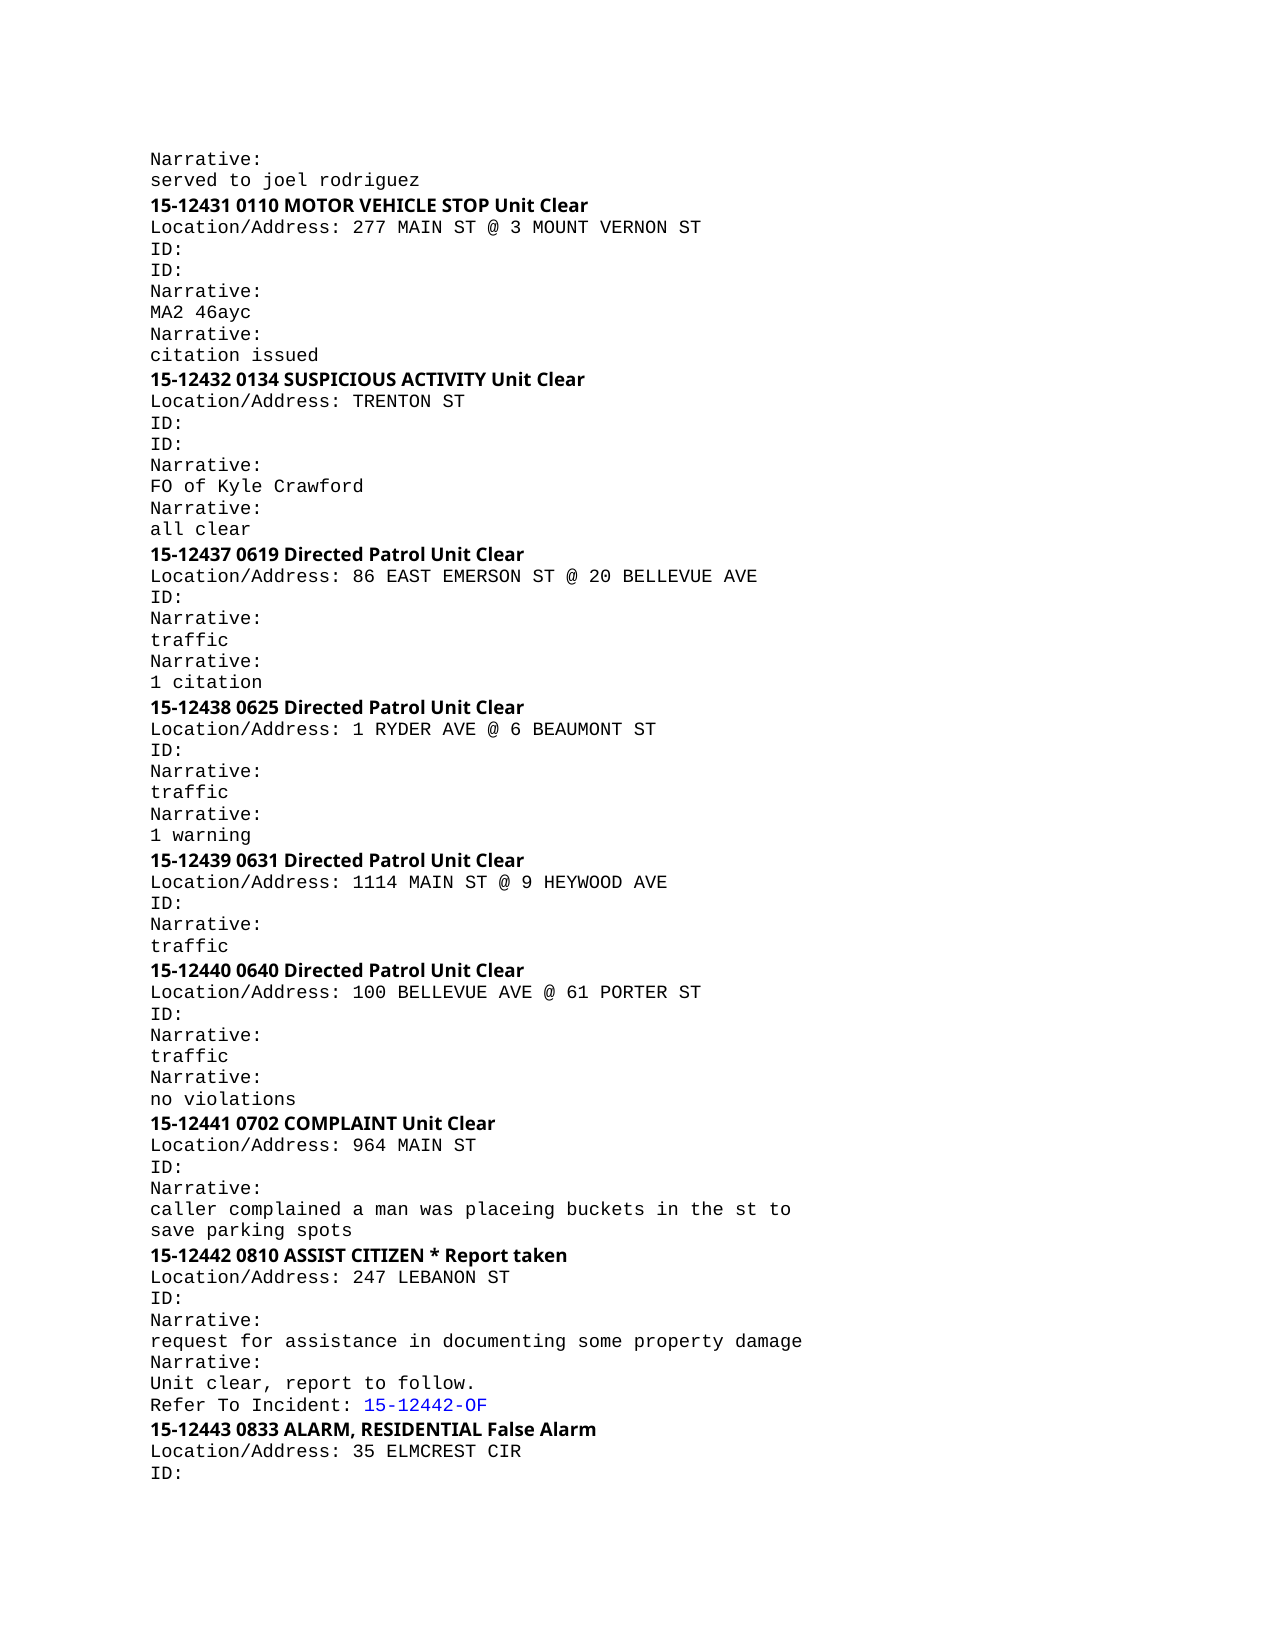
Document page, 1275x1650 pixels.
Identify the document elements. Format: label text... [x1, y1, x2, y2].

text ID: [150, 1004, 1125, 1026]
text Narrative: [150, 1310, 1125, 1332]
text 15-12431 0110 MOTOR VEHICLE STOP Unit Clear [150, 192, 1125, 218]
text ID: [150, 413, 1125, 435]
text ID: [150, 588, 1125, 609]
text 1 warning [150, 826, 1125, 847]
text Narrative: [150, 652, 1125, 673]
text served to joel rodriguez [150, 171, 1125, 192]
text 1 citation [150, 673, 1125, 694]
text ID: [150, 1289, 1125, 1310]
text 15-12432 0134 SUSPICIOUS ACTIVITY Unit Clear [150, 367, 1125, 392]
text FO of Kyle Crawford [150, 477, 1125, 498]
text Narrative: [150, 1179, 1125, 1200]
text Narrative: [150, 1068, 1125, 1089]
text traffic [150, 630, 1125, 652]
text citation issued [150, 346, 1125, 367]
text ID: [150, 1463, 1125, 1485]
text Unit clear, report to follow. [150, 1374, 1125, 1395]
text ID: [150, 894, 1125, 915]
text Location/Address: 247 LEBANON ST [150, 1268, 1125, 1289]
text 15-12440 0640 Directed Patrol Unit Clear [150, 958, 1125, 983]
text 15-12441 0702 COMPLAINT Unit Clear [150, 1111, 1125, 1136]
text Refer To Incident: 15-12442-OF [150, 1395, 1125, 1417]
text ID: [150, 435, 1125, 456]
text 15-12438 0625 Directed Patrol Unit Clear [150, 694, 1125, 719]
text save parking spots [150, 1221, 1125, 1242]
text Narrative: [150, 456, 1125, 477]
text Location/Address: 1114 MAIN ST @ 9 HEYWOOD AVE [150, 873, 1125, 894]
text Location/Address: 86 EAST EMERSON ST @ 20 BELLEVUE AVE [150, 567, 1125, 588]
text Location/Address: 964 MAIN ST [150, 1136, 1125, 1157]
text no violations [150, 1089, 1125, 1111]
text 15-12437 0619 Directed Patrol Unit Clear [150, 541, 1125, 567]
text Narrative: [150, 150, 1125, 171]
text 15-12439 0631 Directed Patrol Unit Clear [150, 847, 1125, 873]
text Location/Address: 1 RYDER AVE @ 6 BEAUMONT ST [150, 719, 1125, 741]
text Location/Address: 100 BELLEVUE AVE @ 61 PORTER ST [150, 983, 1125, 1004]
text Narrative: [150, 324, 1125, 346]
text Narrative: [150, 498, 1125, 520]
text Narrative: [150, 1353, 1125, 1374]
text traffic [150, 783, 1125, 804]
text Narrative: [150, 609, 1125, 630]
text request for assistance in documenting some property damage [150, 1332, 1125, 1353]
text 15-12442 0810 ASSIST CITIZEN * Report taken [150, 1242, 1125, 1268]
text all clear [150, 520, 1125, 541]
text caller complained a man was placeing buckets in the st to [150, 1200, 1125, 1221]
text ID: [150, 741, 1125, 762]
text ID: [150, 261, 1125, 282]
text Location/Address: 35 ELMCREST CIR [150, 1442, 1125, 1463]
text Location/Address: 277 MAIN ST @ 3 MOUNT VERNON ST [150, 218, 1125, 239]
text MA2 46ayc [150, 303, 1125, 324]
text Narrative: [150, 1026, 1125, 1047]
text traffic [150, 1047, 1125, 1068]
text Narrative: [150, 762, 1125, 783]
text ID: [150, 239, 1125, 261]
text ID: [150, 1157, 1125, 1179]
text traffic [150, 936, 1125, 958]
text Location/Address: TRENTON ST [150, 392, 1125, 413]
text Narrative: [150, 804, 1125, 826]
text Narrative: [150, 282, 1125, 303]
text Narrative: [150, 915, 1125, 936]
text 15-12443 0833 ALARM, RESIDENTIAL False Alarm [150, 1417, 1125, 1442]
